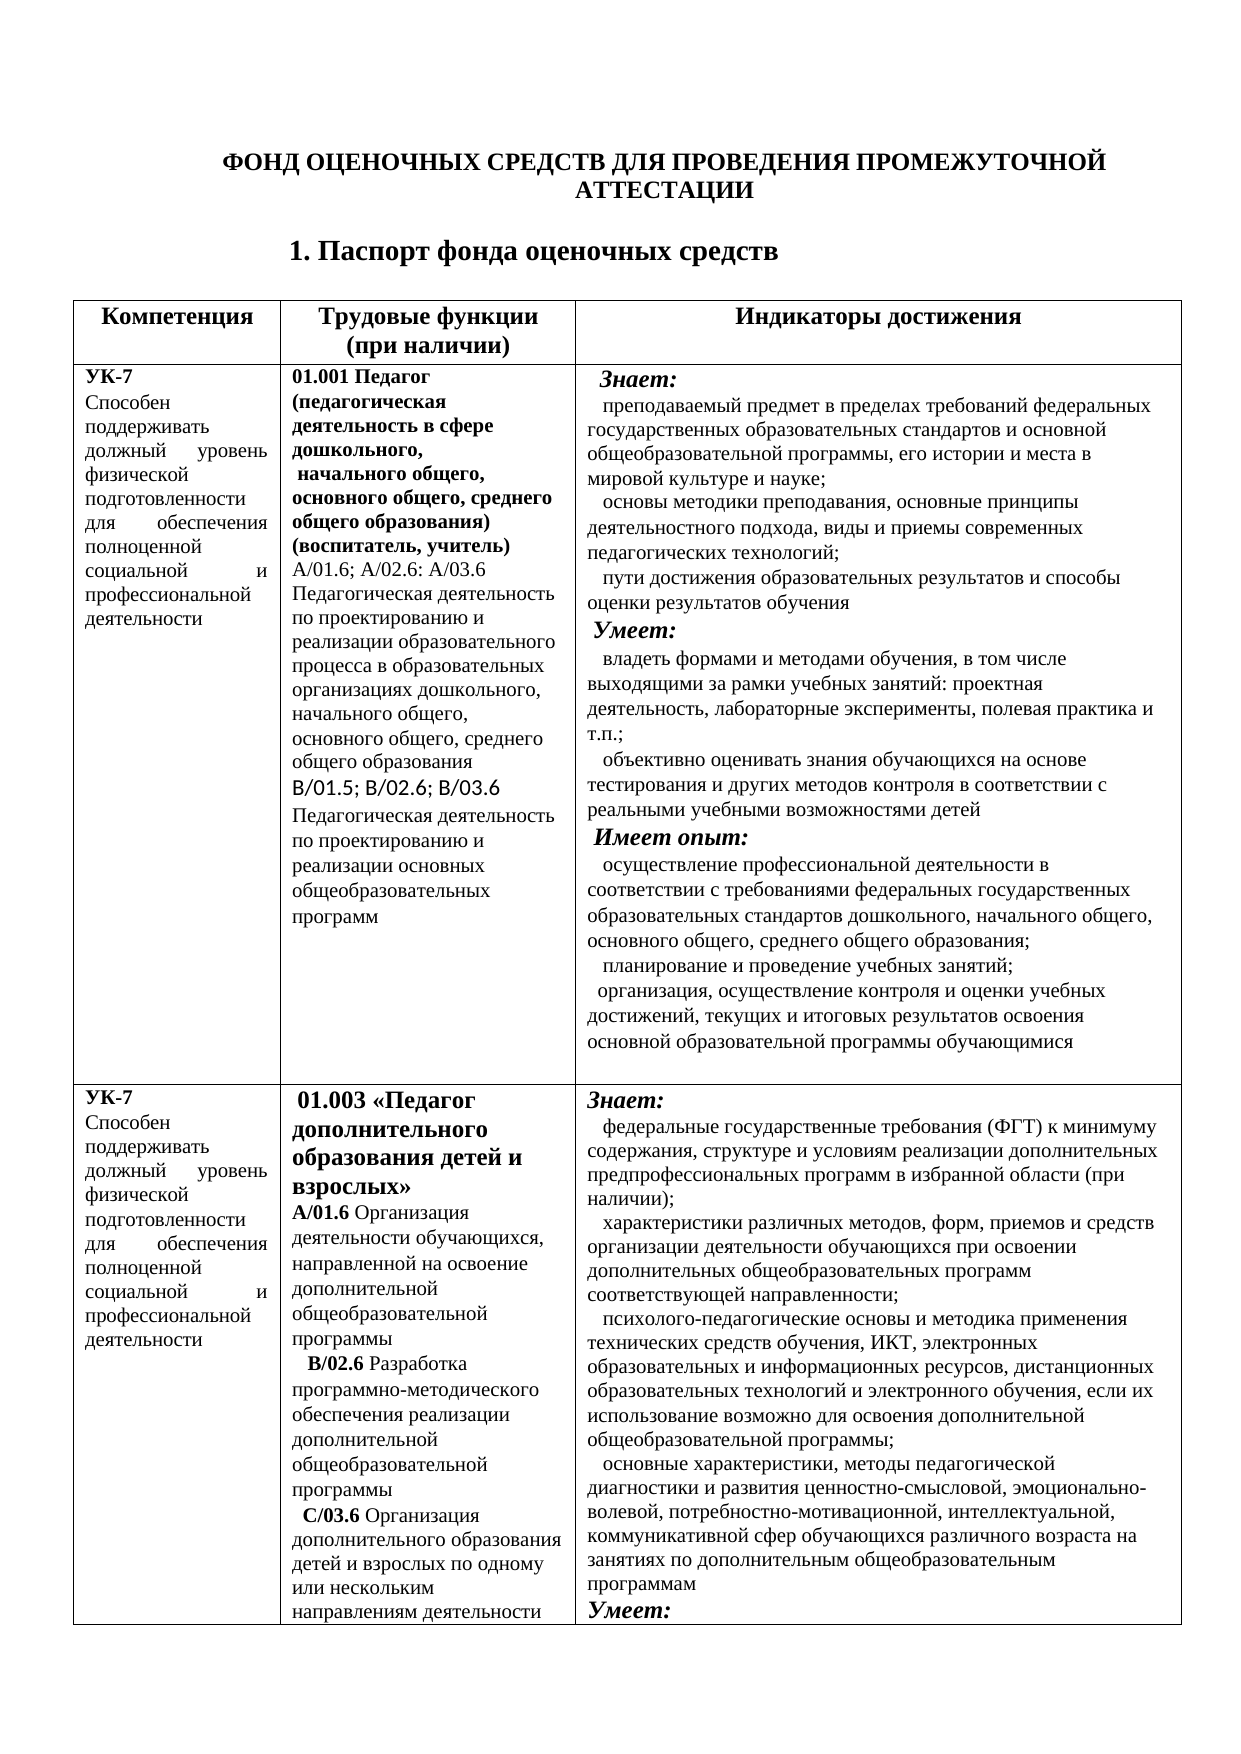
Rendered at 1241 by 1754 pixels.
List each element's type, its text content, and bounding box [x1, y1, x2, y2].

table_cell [576, 1085, 1181, 1624]
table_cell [74, 1085, 280, 1624]
text 1. Паспорт фонда оценочных средств [288, 233, 1152, 267]
table_cell УК-7 Способен поддерживать должный уровень физической подготовленности для обеспечения полноценной социальной и профессиональной деятельности [74, 365, 280, 1084]
table_header Трудовые функции (при наличии) [281, 301, 575, 363]
table_header Индикаторы достижения [576, 301, 1181, 363]
table_cell 01.001 Педагог (педагогическая деятельность в сфере дошкольного, начального общего, основного общего, среднего общего образования) (воспитатель, учитель) А/01.6; А/02.6: А/03.6 Педагогическая деятельность по проектированию и реализации образовательного процесса в образовательных организациях дошкольного, начального общего, основного общего, среднего общего образования В/01.5; В/02.6; В/03.6 Педагогическая деятельность по проектированию и реализации основных общеобразовательных программ [281, 365, 575, 1084]
text ФОНД ОЦЕНОЧНЫХ СРЕДСТВ ДЛЯ ПРОВЕДЕНИЯ ПРОМЕЖУТОЧНОЙ АТТЕСТАЦИИ [177, 147, 1152, 204]
table_cell Знает: преподаваемый предмет в пределах требований федеральных государственных образовательных стандартов и основной общеобразовательной программы, его истории и места в мировой культуре и науке; основы методики преподавания, основные принципы деятельностного подхода, виды и приемы современных педагогических технологий; пути достижения образовательных результатов и способы оценки результатов обучения Умеет: владеть формами и методами обучения, в том числе выходящими за рамки учебных занятий: проектная деятельность, лабораторные эксперименты, полевая практика и т.п.; объективно оценивать знания обучающихся на основе тестирования и других методов контроля в соответствии с реальными учебными возможностями детей Имеет опыт: осуществление профессиональной деятельности в соответствии с требованиями федеральных государственных образовательных стандартов дошкольного, начального общего, основного общего, среднего общего образования; планирование и проведение учебных занятий; организация, осуществление контроля и оценки учебных достижений, текущих и итоговых результатов освоения основной образовательной программы обучающимися [576, 365, 1181, 1084]
table_header Компетенция [74, 301, 280, 363]
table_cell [281, 1085, 575, 1624]
